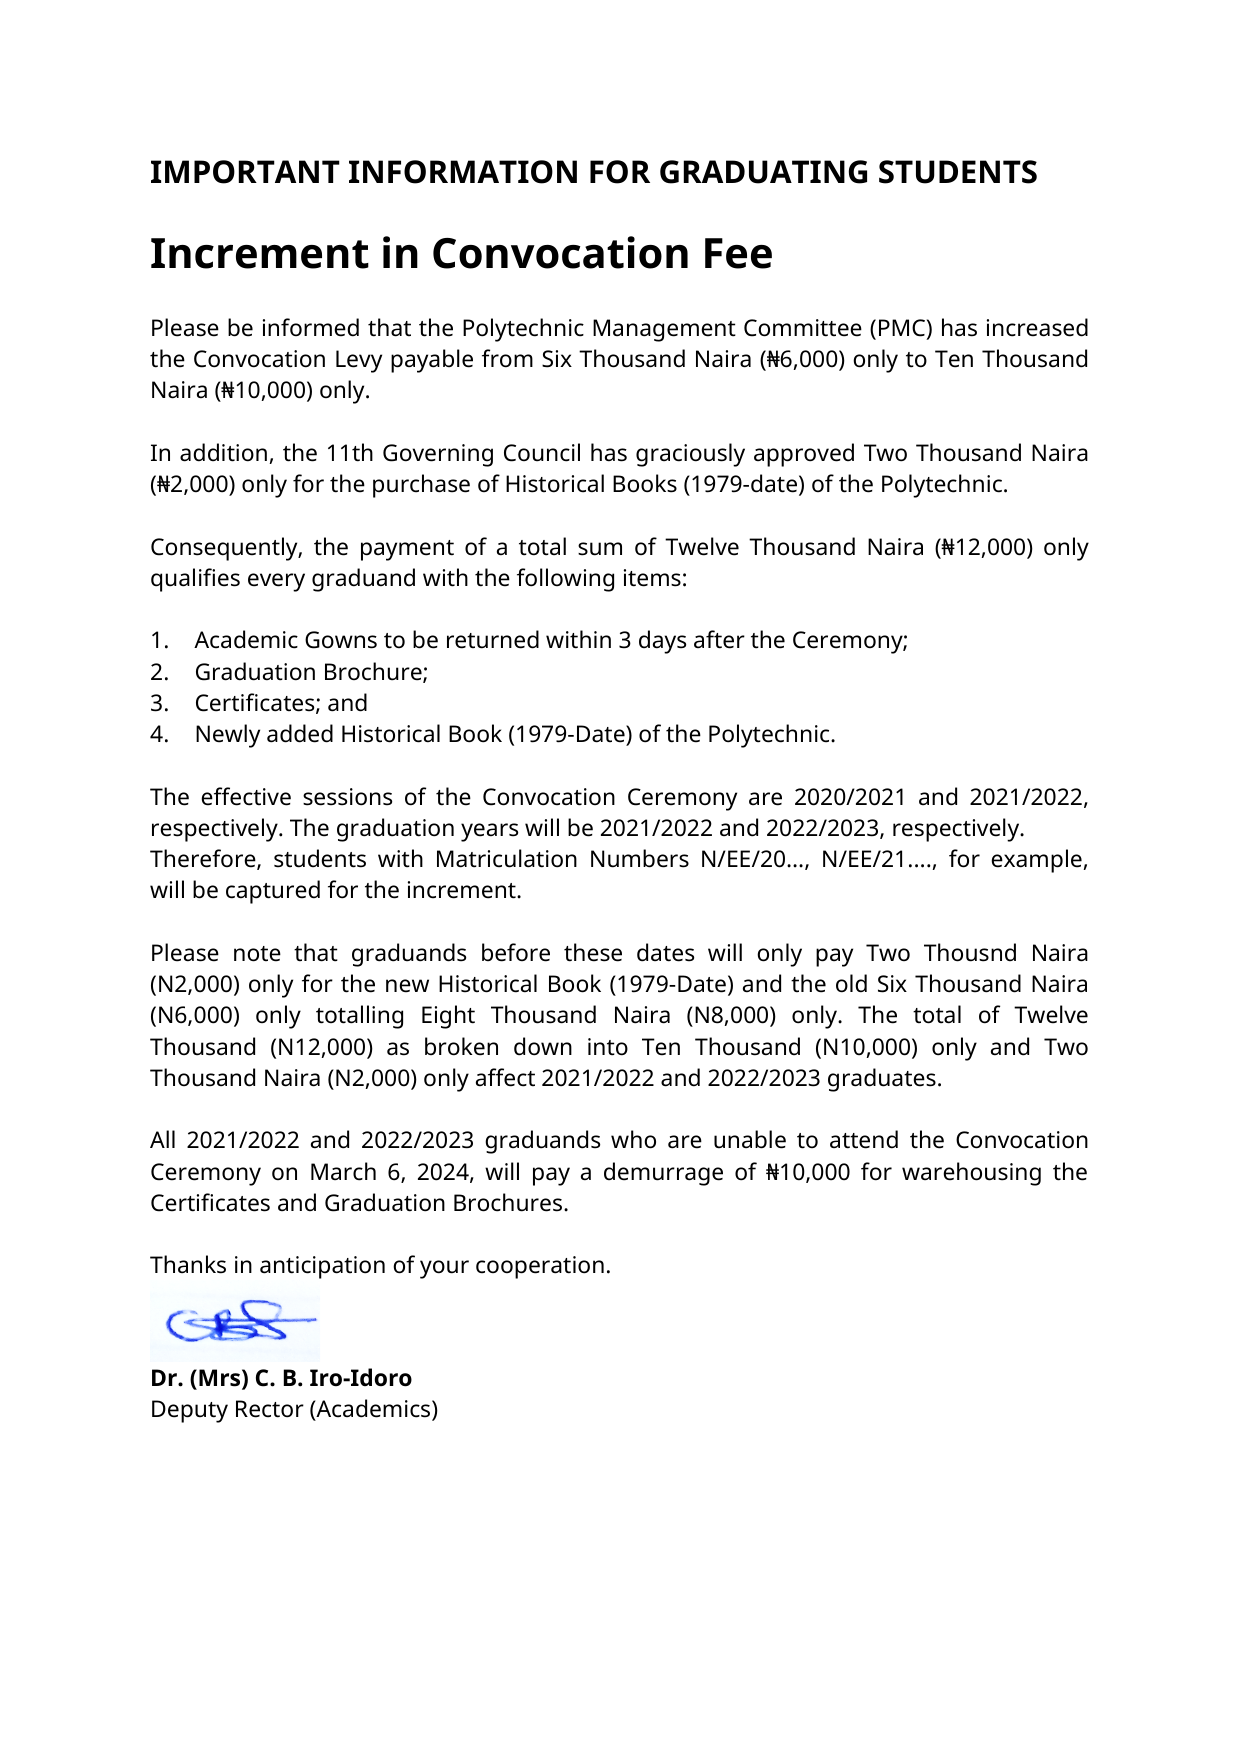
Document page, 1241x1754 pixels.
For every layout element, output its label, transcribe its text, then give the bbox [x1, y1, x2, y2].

list ⁠Newly added Historical Book (1979-Date) of the Polytechnic. [150, 718, 1090, 749]
text In addition, the 11th Governing Council has graciously approved Two Thousand Naira (₦2,000) only for the purchase of Historical Books (1979-date) of the Polytechnic. [150, 437, 1090, 499]
text Deputy Rector (Academics) [150, 1393, 1090, 1424]
text Consequently, the payment of a total sum of Twelve Thousand Naira (₦12,000) only qualifies every graduand with the following items: [150, 531, 1090, 593]
text The effective sessions of the Convocation Ceremony are 2020/2021 and 2021/2022, respectively. The graduation years will be 2021/2022 and 2022/2023, respectively. [150, 781, 1090, 843]
text Please note that graduands before these dates will only pay Two Thousnd Naira (N2,000) only for the new Historical Book (1979-Date) and the old Six Thousand Naira (N6,000) only totalling Eight Thousand Naira (N8,000) only. The total of Twelve Thousand (N12,000) as broken down into Ten Thousand (N10,000) only and Two Thousand Naira (N2,000) only affect 2021/2022 and 2022/2023 graduates. [150, 937, 1090, 1093]
text Please be informed that the Polytechnic Management Committee (PMC) has increased the Convocation Levy payable from Six Thousand Naira (₦6,000) only to Ten Thousand Naira (₦10,000) only. [150, 312, 1090, 406]
picture [150, 1280, 321, 1362]
text All 2021/2022 and 2022/2023 graduands who are unable to attend the Convocation Ceremony on March 6, 2024, will pay a demurrage of ₦10,000 for warehousing the Certificates and Graduation Brochures. [150, 1124, 1090, 1218]
list ⁠Certificates; and [150, 687, 1090, 718]
list ⁠Graduation Brochure; [150, 656, 1090, 687]
list Academic Gowns to be returned within 3 days after the Ceremony; [150, 624, 1090, 656]
text IMPORTANT INFORMATION FOR GRADUATING STUDENTS [150, 150, 1090, 193]
text Thanks in anticipation of your cooperation. [150, 1249, 1090, 1281]
text Dr. (Mrs) C. B. Iro-Idoro [150, 1362, 1090, 1393]
text Increment in Convocation Fee [150, 224, 1090, 281]
text Therefore, students with Matriculation Numbers N/EE/20…, N/EE/21...., for example, will be captured for the increment. [150, 843, 1090, 906]
